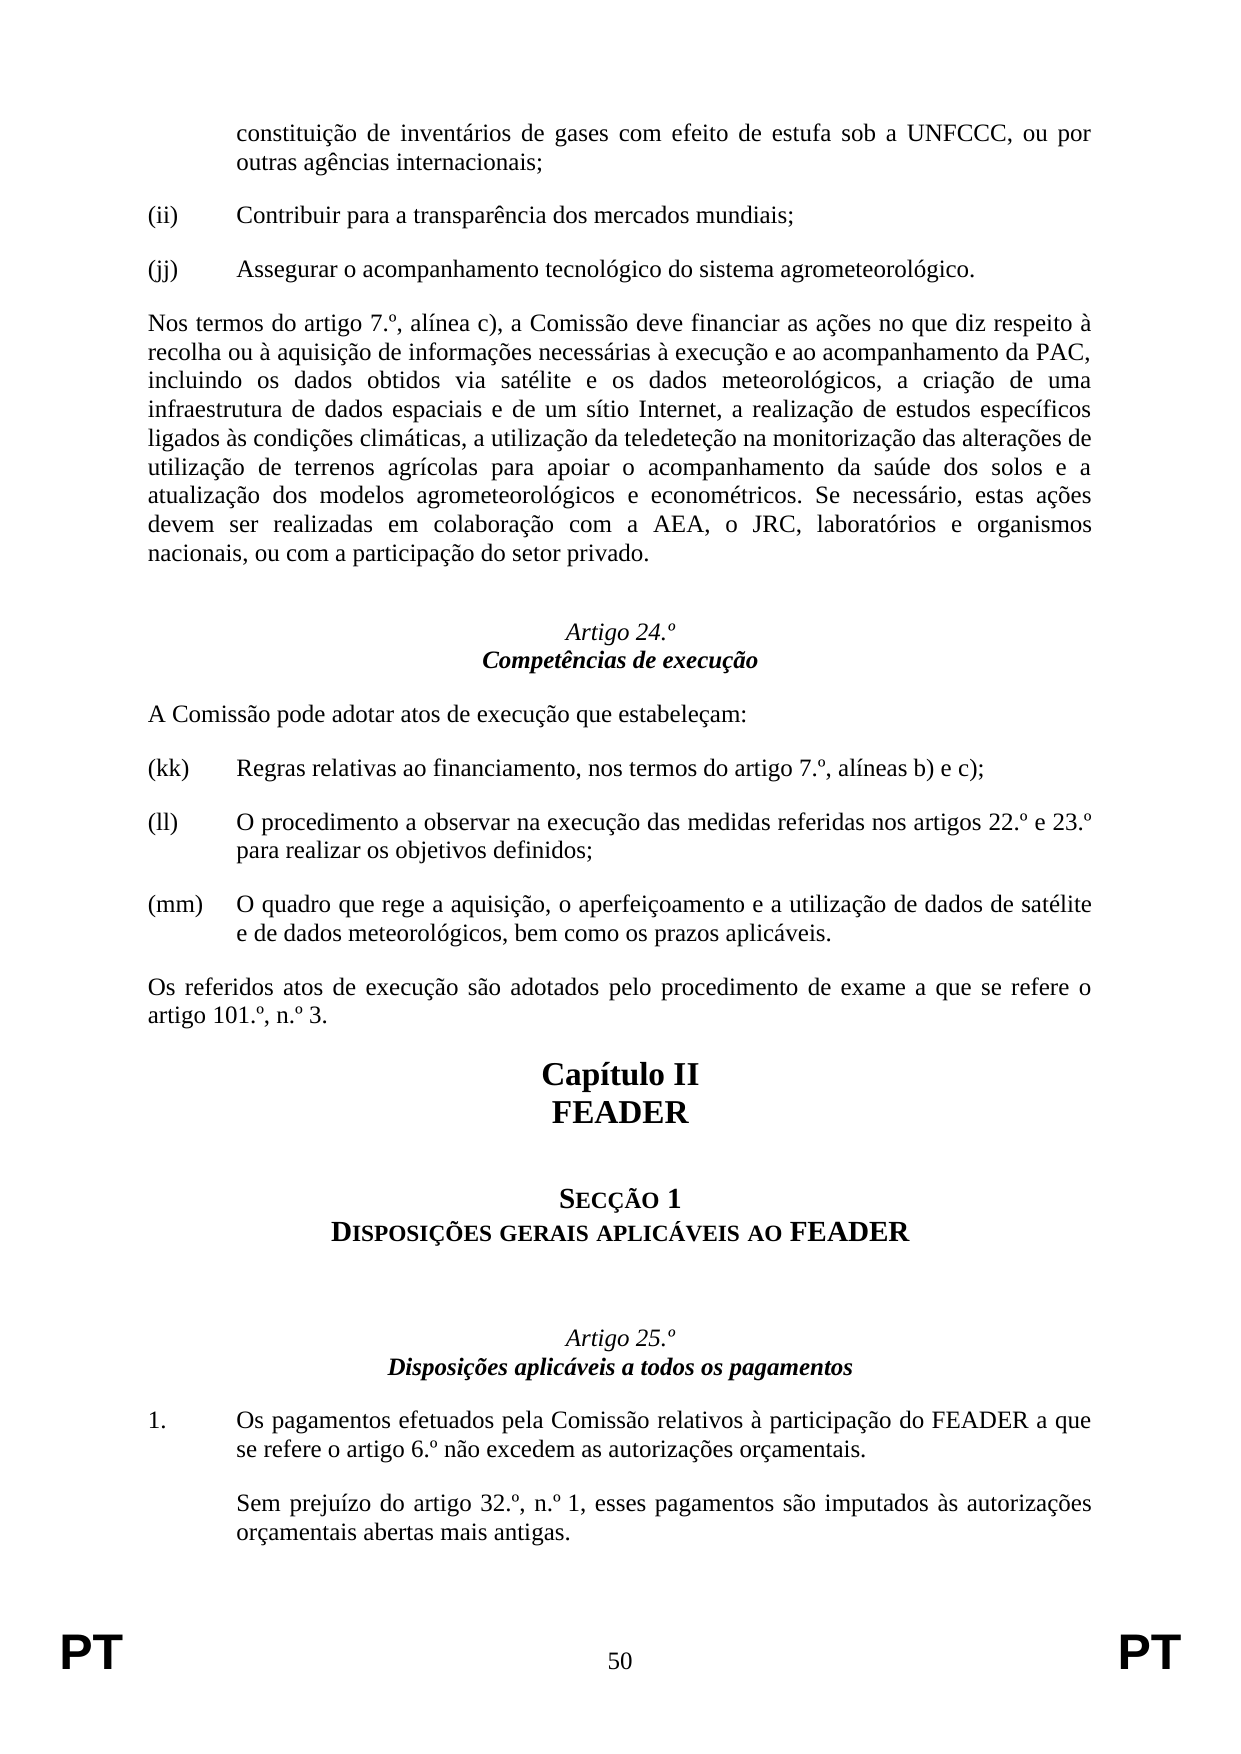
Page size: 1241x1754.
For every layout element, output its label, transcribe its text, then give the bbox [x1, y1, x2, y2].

text Sem prejuízo do artigo 32.º, n.º 1, esses pagamentos são imputados às autorizações orçamentais abertas mais antigas. [236, 1488, 1093, 1546]
text Os referidos atos de execução são adotados pelo procedimento de exame a que se refere o artigo 101.º, n.º 3. [148, 972, 1093, 1029]
title Secção 1 Disposições gerais aplicáveis ao FEADER [148, 1181, 1093, 1248]
text 1. Os pagamentos efetuados pela Comissão relativos à participação do FEADER a que se refere o artigo 6.º não excedem as autorizações orçamentais. [148, 1406, 1093, 1463]
list Contribuir para a transparência dos mercados mundiais; [148, 201, 1093, 229]
list Assegurar o acompanhamento tecnológico do sistema agrometeorológico. [148, 254, 1093, 283]
list Regras relativas ao financiamento, nos termos do artigo 7.º, alíneas b) e c); [148, 753, 1093, 782]
text Nos termos do artigo 7.º, alínea c), a Comissão deve financiar as ações no que diz respeito à recolha ou à aquisição de informações necessárias à execução e ao acompanhamento da PAC, incluindo os dados obtidos via satélite e os dados meteorológicos, a criação de uma infraestrutura de dados espaciais e de um sítio Internet, a realização de estudos específicos ligados às condições climáticas, a utilização da teledeteção na monitorização das alterações de utilização de terrenos agrícolas para apoiar o acompanhamento da saúde dos solos e a atualização dos modelos agrometeorológicos e econométricos. Se necessário, estas ações devem ser realizadas em colaboração com a AEA, o JRC, laboratórios e organismos nacionais, ou com a participação do setor privado. [148, 308, 1093, 567]
list O procedimento a observar na execução das medidas referidas nos artigos 22.º e 23.º para realizar os objetivos definidos; [148, 807, 1093, 864]
text A Comissão pode adotar atos de execução que estabeleçam: [148, 699, 1093, 728]
list O quadro que rege a aquisição, o aperfeiçoamento e a utilização de dados de satélite e de dados meteorológicos, bem como os prazos aplicáveis. [148, 889, 1093, 947]
text Artigo 25.º Disposições aplicáveis a todos os pagamentos [148, 1323, 1093, 1381]
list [148, 118, 1093, 176]
text Artigo 24.º Competências de execução [148, 617, 1093, 674]
title Capítulo II FEADER [148, 1054, 1093, 1131]
